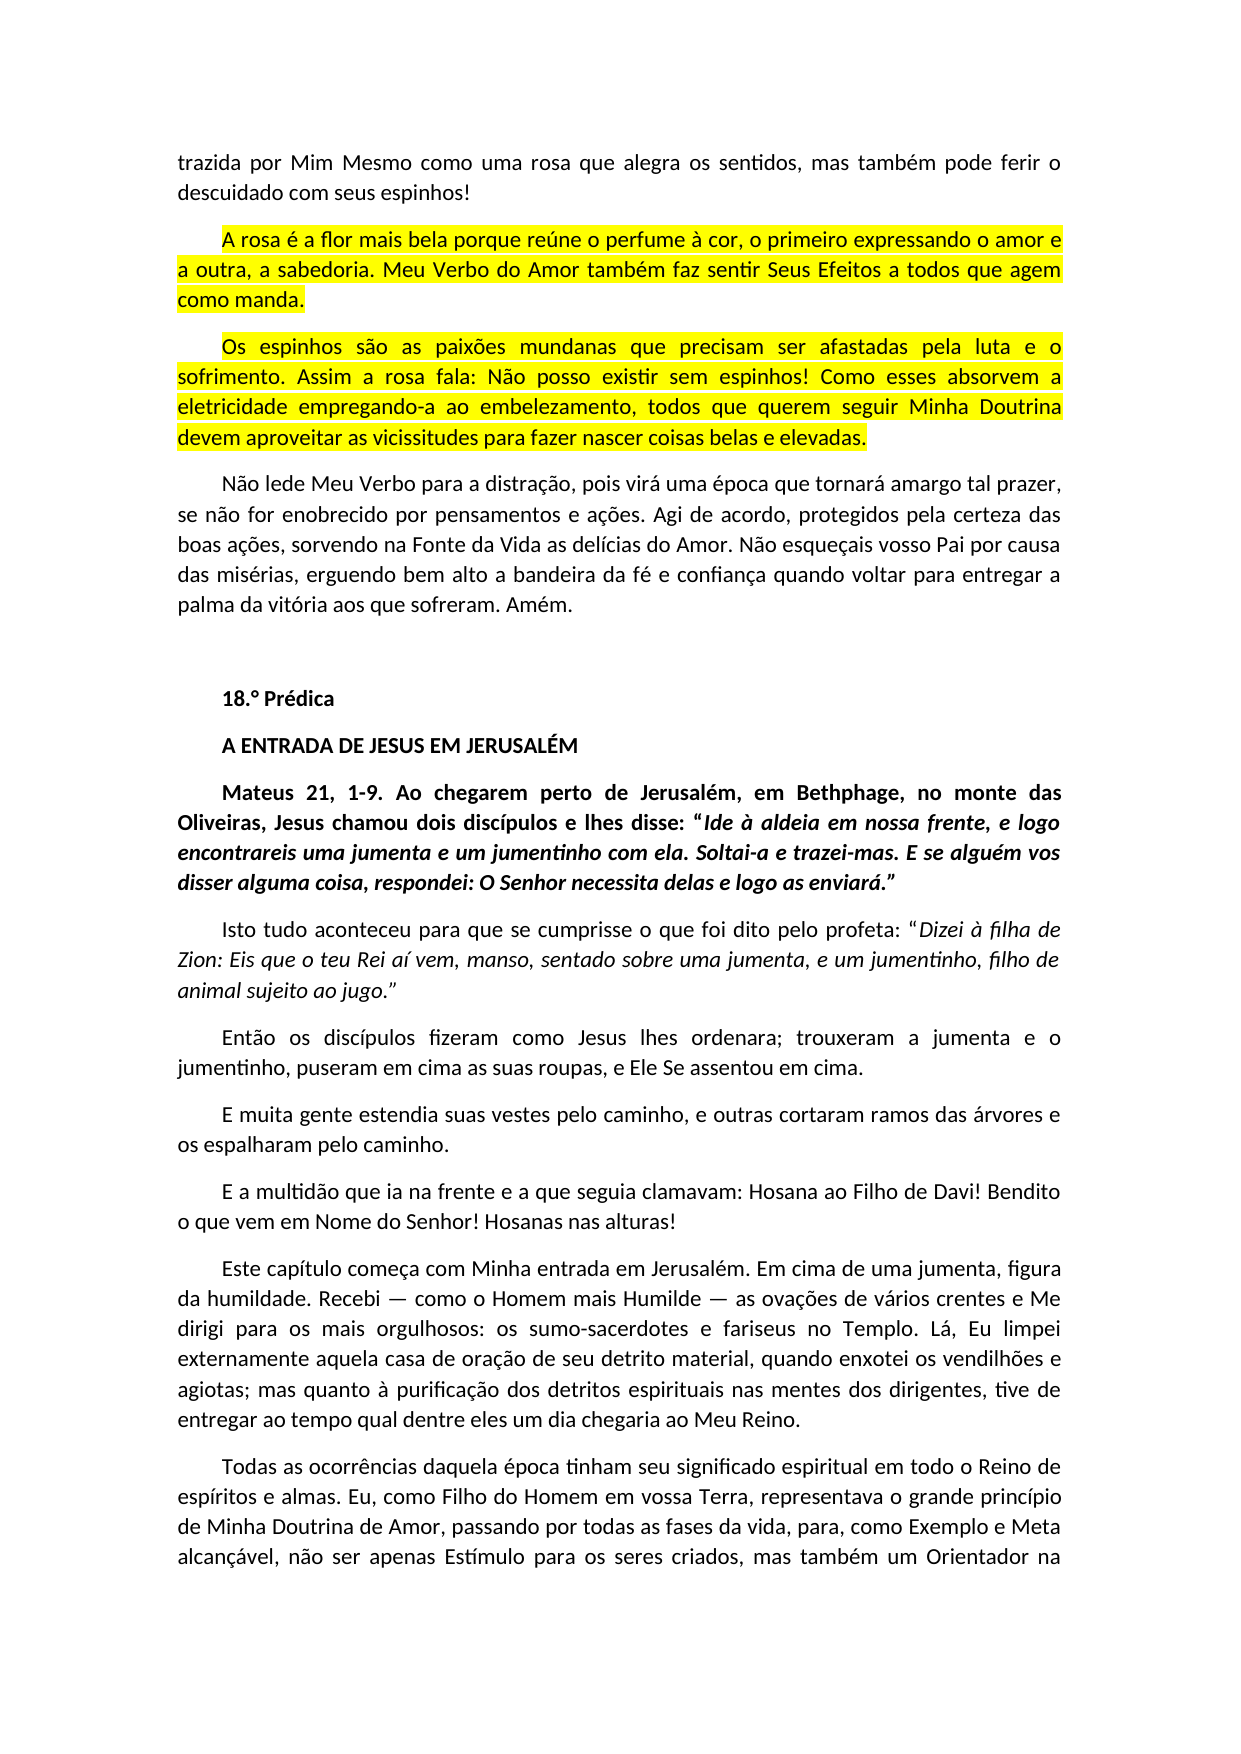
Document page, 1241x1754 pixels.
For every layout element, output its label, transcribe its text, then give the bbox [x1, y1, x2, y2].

text Isto tudo aconteceu para que se cumprisse o que foi dito pelo profeta: “Dizei à filha de Zion: Eis que o teu Rei aí vem, manso, sentado sobre uma jumenta, e um jumentinho, filho de animal sujeito ao jugo.” [177, 915, 1063, 1004]
text Os espinhos são as paixões mundanas que precisam ser afastadas pela luta e o sofrimento. Assim a rosa fala: Não posso existir sem espinhos! Como esses absorvem a eletricidade empregando-a ao embelezamento, todos que querem seguir Minha Doutrina devem aproveitar as vicissitudes para fazer nascer coisas belas e elevadas. [177, 332, 1063, 362]
text Então os discípulos fizeram como Jesus lhes ordenara; trouxeram a jumenta e o jumentinho, puseram em cima as suas roupas, e Ele Se assentou em cima. [177, 1023, 1063, 1081]
text A rosa é a flor mais bela porque reúne o perfume à cor, o primeiro expressando o amor e a outra, a sabedoria. Meu Verbo do Amor também faz sentir Seus Efeitos a todos que agem como manda. [177, 283, 1063, 313]
text E muita gente estendia suas vestes pelo caminho, e outras cortaram ramos das árvores e os espalharam pelo caminho. [177, 1100, 1063, 1158]
text A rosa é a flor mais bela porque reúne o perfume à cor, o primeiro expressando o amor e a outra, a sabedoria. Meu Verbo do Amor também faz sentir Seus Efeitos a todos que agem como manda. [177, 225, 1063, 255]
text A ENTRADA DE JESUS EM JERUSALÉM [177, 731, 1063, 759]
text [177, 1452, 1063, 1570]
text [177, 148, 1063, 206]
text Os espinhos são as paixões mundanas que precisam ser afastadas pela luta e o sofrimento. Assim a rosa fala: Não posso existir sem espinhos! Como esses absorvem a eletricidade empregando-a ao embelezamento, todos que querem seguir Minha Doutrina devem aproveitar as vicissitudes para fazer nascer coisas belas e elevadas. [177, 420, 1063, 451]
text E a multidão que ia na frente e a que seguia clamavam: Hosana ao Filho de Davi! Bendito o que vem em Nome do Senhor! Hosanas nas alturas! [177, 1177, 1063, 1235]
text 18.° Prédica [177, 684, 1063, 712]
text Mateus 21, 1-9. Ao chegarem perto de Jerusalém, em Bethphage, no monte das Oliveiras, Jesus chamou dois discípulos e lhes disse: “Ide à aldeia em nossa frente, e logo encontrareis uma jumenta e um jumentinho com ela. Soltai-a e trazei-mas. E se alguém vos disser alguma coisa, respondei: O Senhor necessita delas e logo as enviará.” [177, 778, 1063, 896]
text Não lede Meu Verbo para a distração, pois virá uma época que tornará amargo tal prazer, se não for enobrecido por pensamentos e ações. Agi de acordo, protegidos pela certeza das boas ações, sorvendo na Fonte da Vida as delícias do Amor. Não esqueçais vosso Pai por causa das misérias, erguendo bem alto a bandeira da fé e confiança quando voltar para entregar a palma da vitória aos que sofreram. Amém. [177, 469, 1063, 618]
text Este capítulo começa com Minha entrada em Jerusalém. Em cima de uma jumenta, figura da humildade. Recebi — como o Homem mais Humilde — as ovações de vários crentes e Me dirigi para os mais orgulhosos: os sumo-sacerdotes e fariseus no Templo. Lá, Eu limpei externamente aquela casa de oração de seu detrito material, quando enxotei os vendilhões e agiotas; mas quanto à purificação dos detritos espirituais nas mentes dos dirigentes, tive de entregar ao tempo qual dentre eles um dia chegaria ao Meu Reino. [177, 1254, 1063, 1433]
